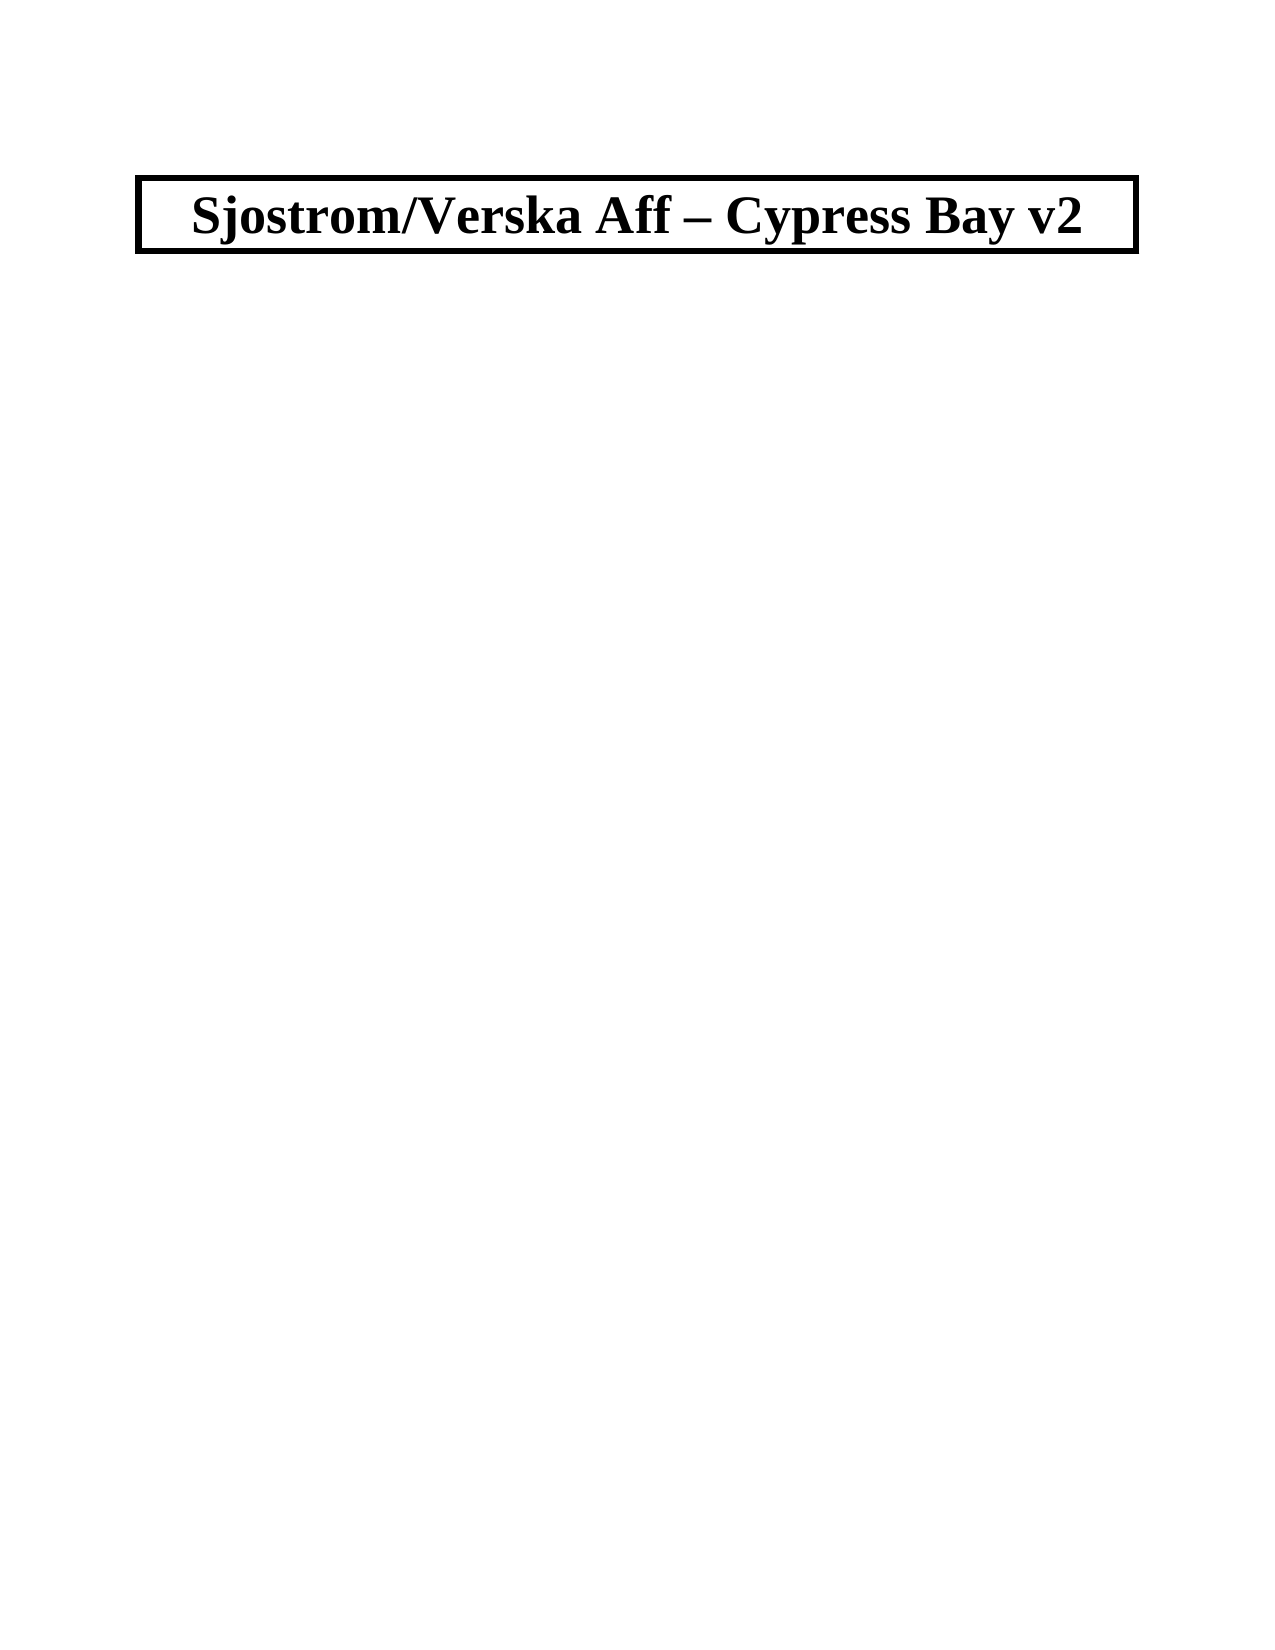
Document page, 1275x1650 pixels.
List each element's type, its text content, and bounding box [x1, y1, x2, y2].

subtitle Sjostrom/Verska Aff – Cypress Bay v2 [142, 181, 1133, 248]
